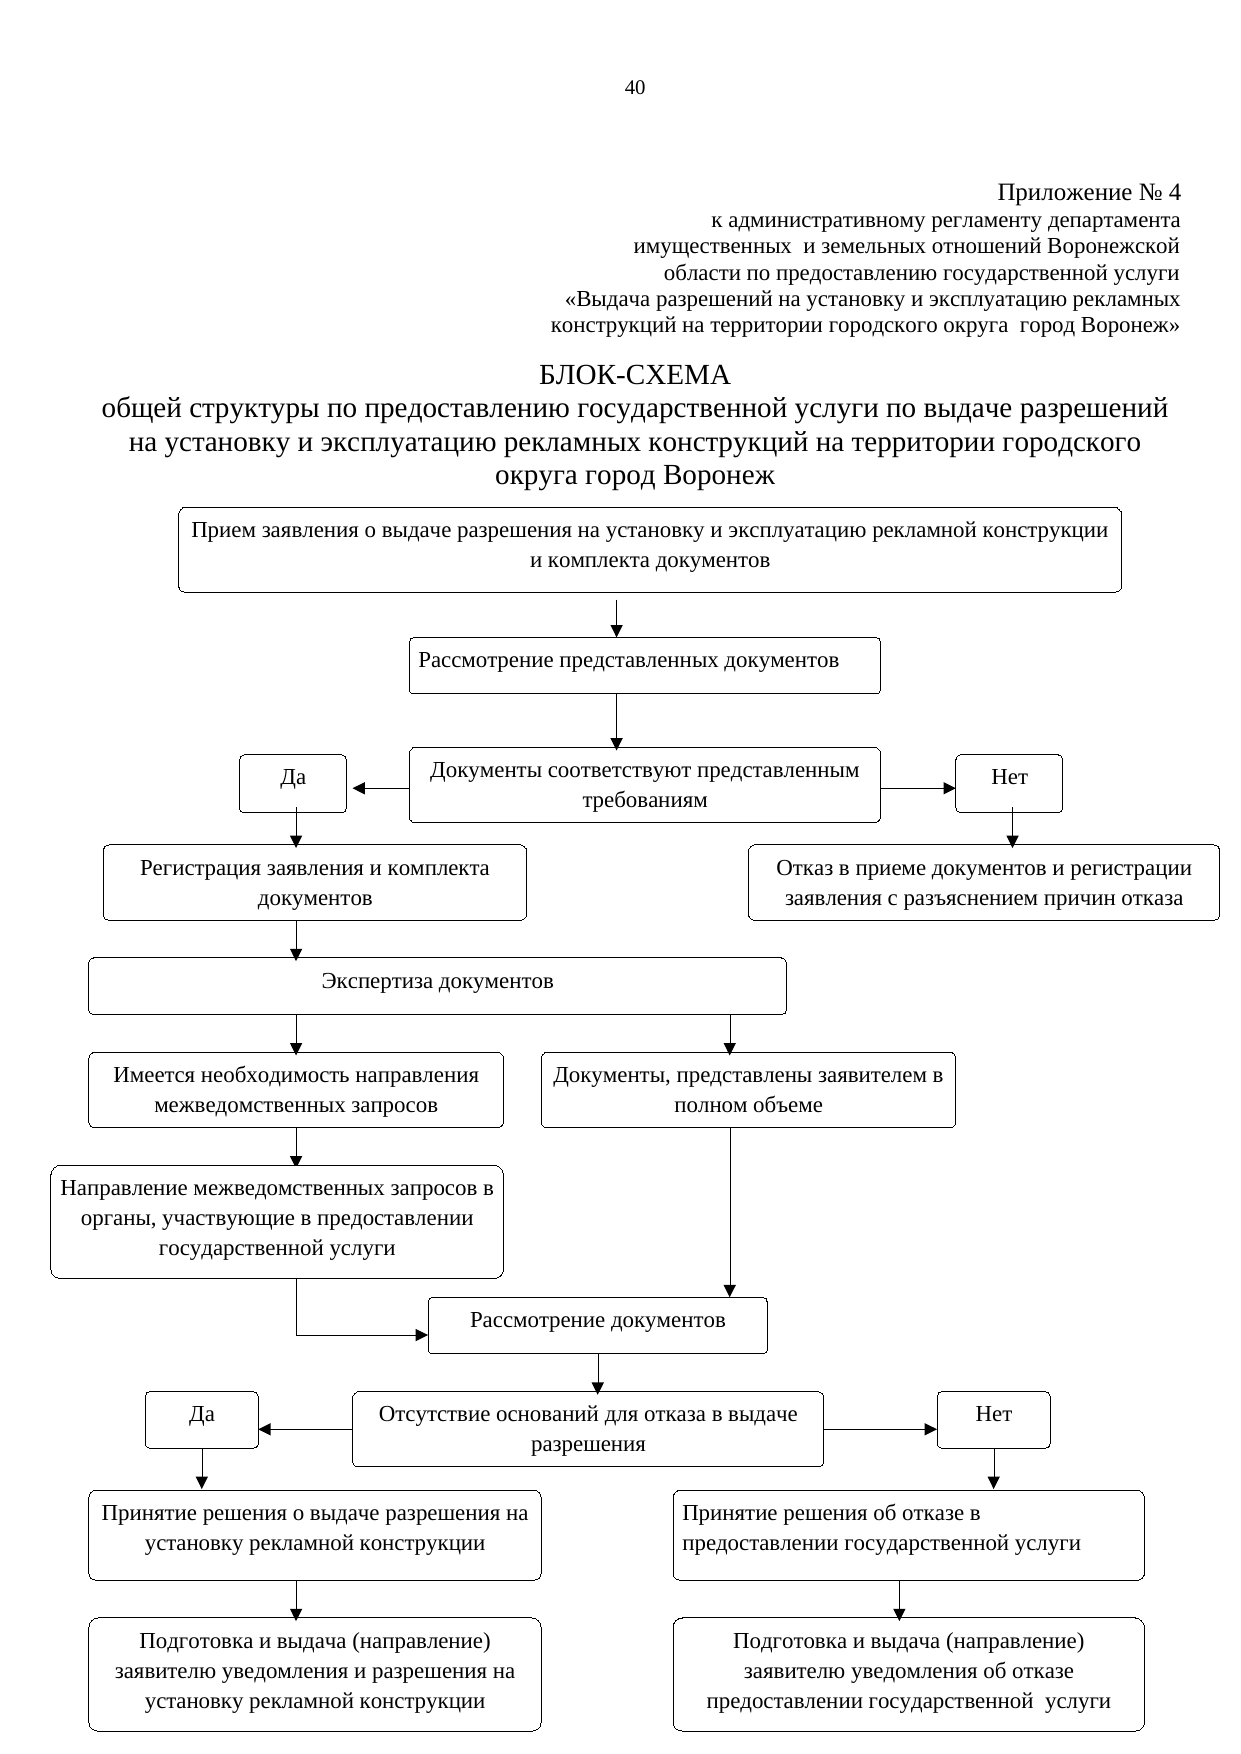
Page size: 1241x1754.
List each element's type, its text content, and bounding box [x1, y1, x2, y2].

text БЛОК-СХЕМА [89, 357, 1181, 390]
title к административному регламенту департамента [89, 206, 1181, 232]
title конструкций на территории городского округа город Воронеж» [89, 311, 1181, 338]
title имущественных и земельных отношений Воронежской [89, 232, 1181, 259]
text Приложение № 4 [89, 177, 1181, 206]
text общей структуры по предоставлению государственной услуги по выдаче разрешений на установку и эксплуатацию рекламных конструкций на территории городского округа город Воронеж [89, 390, 1181, 491]
title области по предоставлению государственной услуги «Выдача разрешений на установку и эксплуатацию рекламных [89, 259, 1181, 311]
